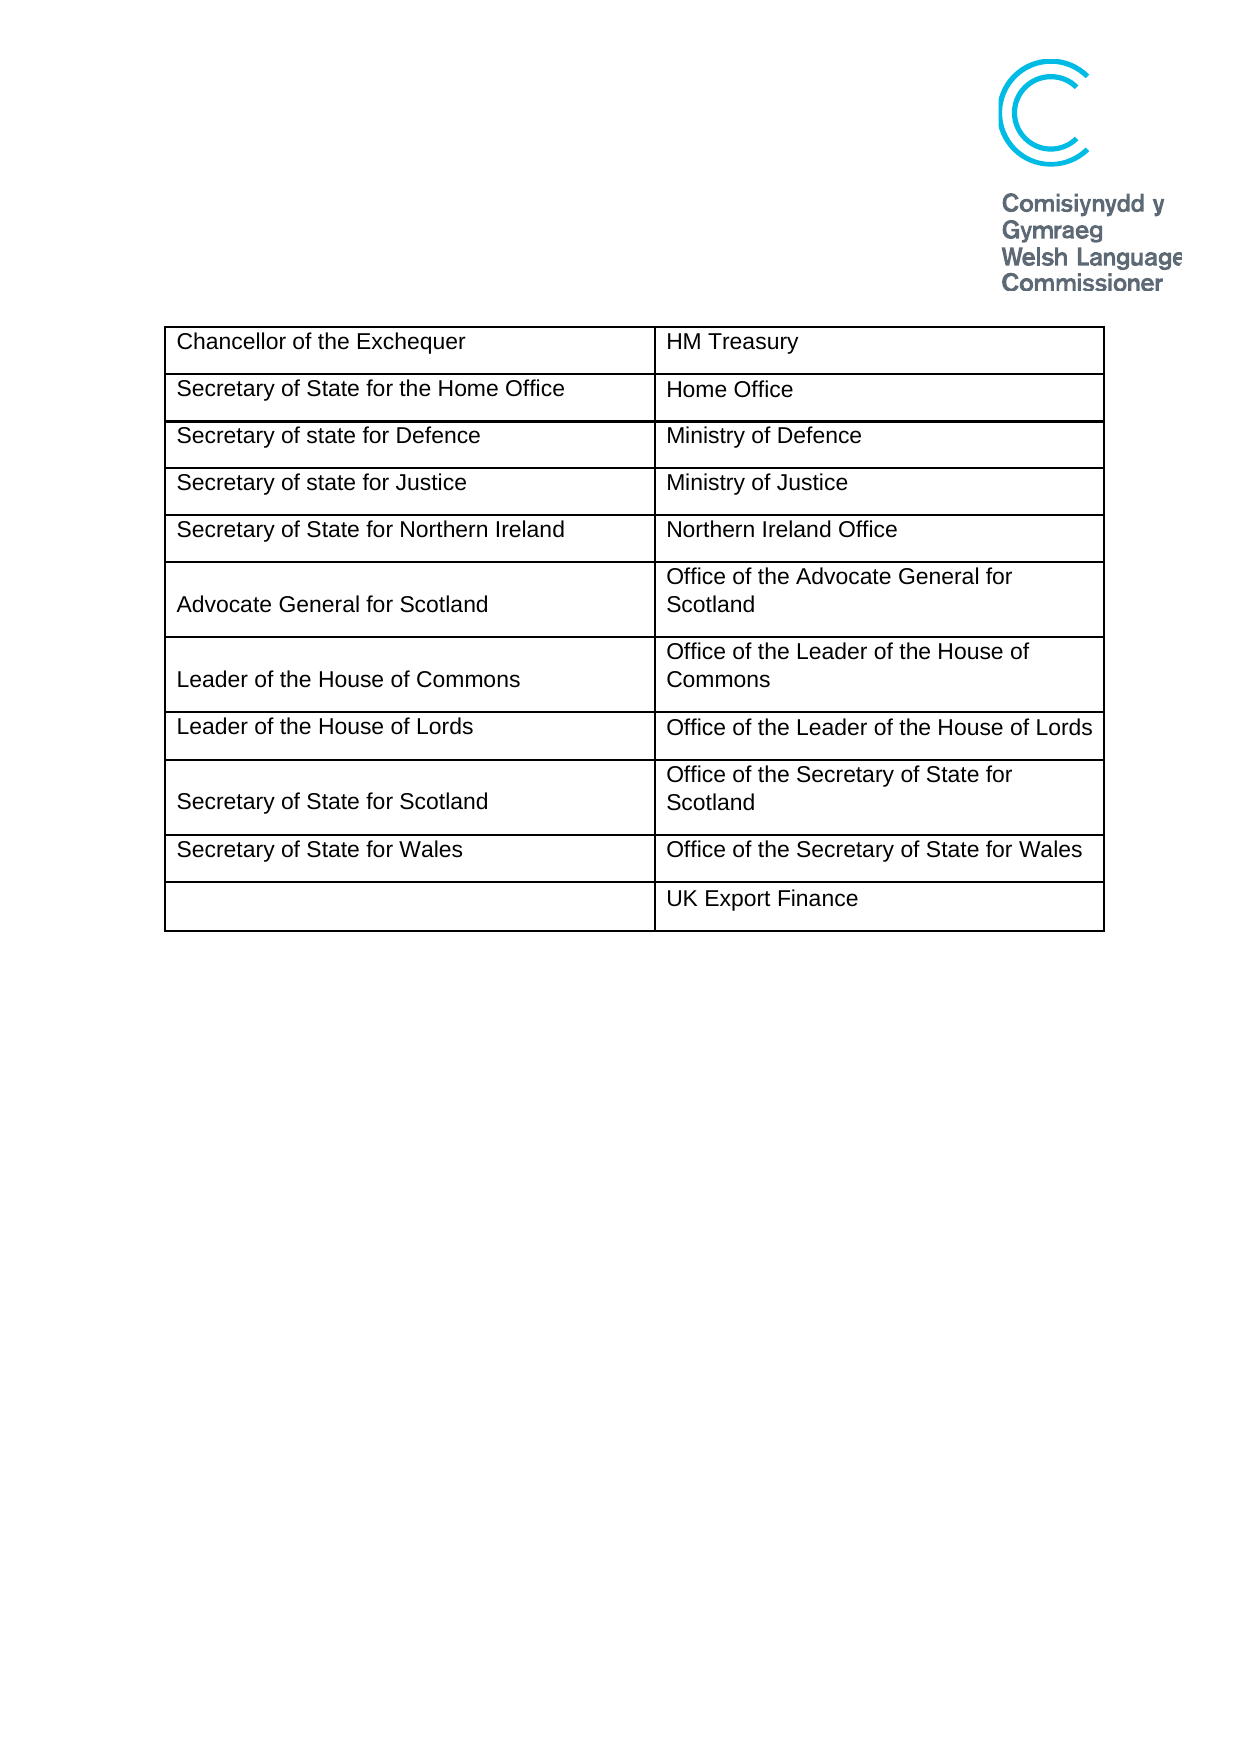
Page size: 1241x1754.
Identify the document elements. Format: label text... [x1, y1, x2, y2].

table_cell Leader of the House of Commons [166, 638, 654, 711]
table_cell Secretary of State for Scotland [166, 761, 654, 833]
table_cell HM Treasury [656, 328, 1103, 373]
table_cell Secretary of State for Wales [166, 836, 654, 881]
table_cell [166, 883, 654, 929]
table_cell Office of the Advocate General for Scotland [656, 563, 1103, 636]
table_cell Ministry of Defence [656, 423, 1103, 467]
table_cell Office of the Secretary of State for Wales [656, 836, 1103, 881]
table_cell Office of the Leader of the House of Commons [656, 638, 1103, 711]
table_cell Secretary of state for Defence [166, 423, 654, 467]
table_cell UK Export Finance [656, 883, 1103, 929]
table_cell Leader of the House of Lords [166, 713, 654, 758]
table_cell Chancellor of the Exchequer [166, 328, 654, 373]
table_cell Advocate General for Scotland [166, 563, 654, 636]
table_cell Secretary of state for Justice [166, 469, 654, 514]
table_cell Northern Ireland Office [656, 516, 1103, 561]
table_cell Home Office [656, 375, 1103, 420]
table_cell Secretary of State for Northern Ireland [166, 516, 654, 561]
table_cell Office of the Secretary of State for Scotland [656, 761, 1103, 833]
table_cell Ministry of Justice [656, 469, 1103, 514]
table_cell Office of the Leader of the House of Lords [656, 713, 1103, 758]
table_cell Secretary of State for the Home Office [166, 375, 654, 420]
